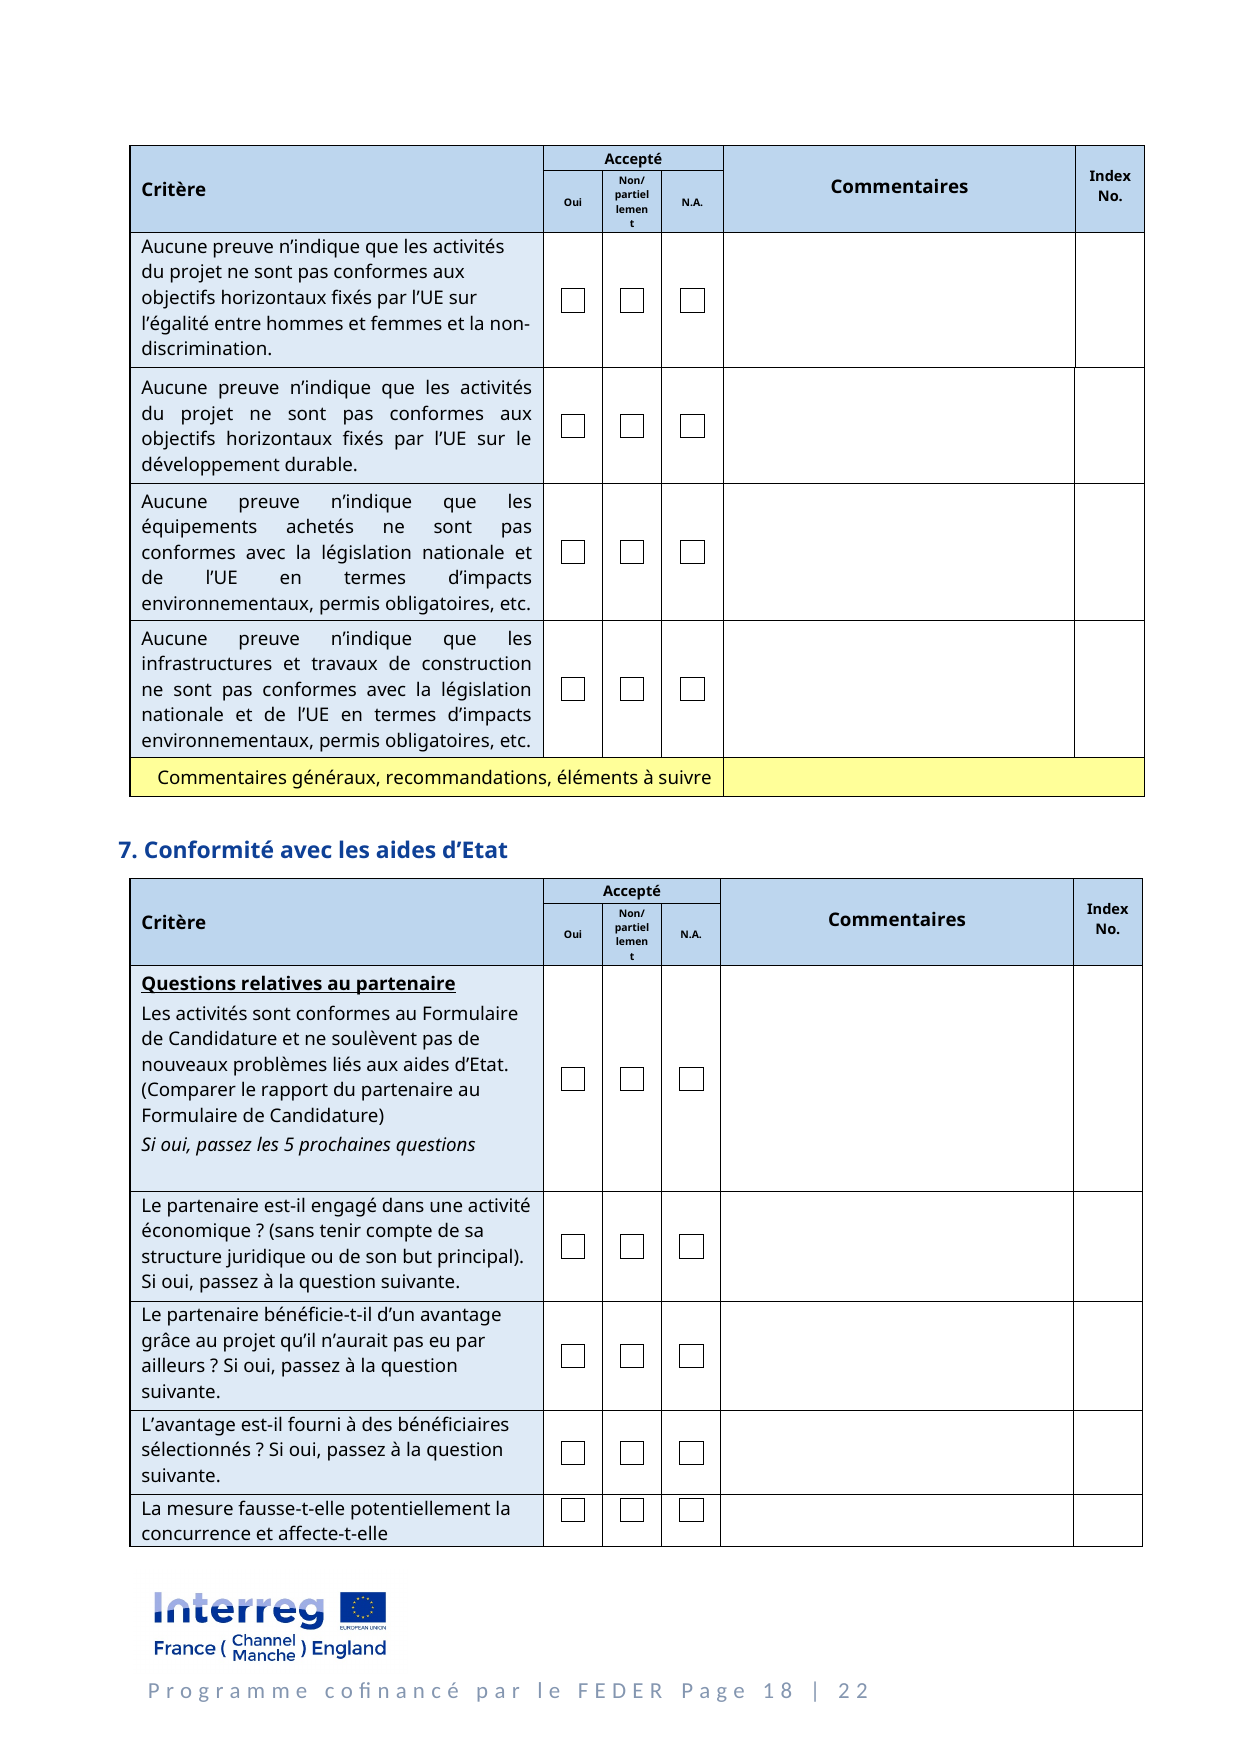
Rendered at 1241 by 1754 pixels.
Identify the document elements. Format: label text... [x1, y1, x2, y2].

table_cell [1075, 484, 1144, 620]
table_header Critère [131, 879, 543, 965]
table_cell [1076, 233, 1144, 367]
table_cell [724, 621, 1074, 757]
table_cell [662, 621, 723, 757]
table_cell [662, 484, 723, 620]
table_cell Le partenaire est-il engagé dans une activité économique ? (sans tenir compte de sa structure juridique ou de son but principal). Si oui, passez à la question suivante. [131, 1192, 543, 1301]
table_cell [544, 233, 602, 367]
table_cell Non/partiellement [603, 904, 661, 965]
table_cell [603, 966, 661, 1191]
table_cell [544, 1495, 602, 1546]
text 7. Conformité avec les aides d’Etat [118, 834, 1122, 866]
table_cell [603, 1411, 661, 1494]
table_cell [603, 233, 661, 367]
table_cell [662, 1302, 720, 1410]
table_cell [662, 966, 720, 1191]
table_cell Aucune preuve n’indique que les infrastructures et travaux de construction ne sont pas conformes avec la législation nationale et de l’UE en termes d’impacts environnementaux, permis obligatoires, etc. [131, 621, 543, 757]
table_header Index No. [1074, 879, 1142, 965]
table_cell [662, 233, 723, 367]
table_cell [721, 966, 1073, 1191]
table_cell [1075, 368, 1144, 483]
table_cell [544, 966, 602, 1191]
table_cell [1074, 966, 1142, 1191]
table_cell [1074, 1495, 1142, 1546]
table_cell [603, 1192, 661, 1301]
table_header Commentaires [721, 879, 1073, 965]
table_cell [662, 1411, 720, 1494]
table_cell [544, 368, 602, 483]
table_cell Aucune preuve n’indique que les activités du projet ne sont pas conformes aux objectifs horizontaux fixés par l’UE sur le développement durable. [131, 368, 543, 483]
table_header Commentaires [724, 146, 1075, 232]
table_cell La mesure fausse-t-elle potentiellement la concurrence et affecte-t-elle potentiellement le marché ? Si oui, passez à la question suivante. [131, 1495, 543, 1546]
table_header Critère [131, 146, 543, 232]
table_cell [721, 1192, 1073, 1301]
table_cell [544, 1411, 602, 1494]
table_cell Aucune preuve n’indique que les activités du projet ne sont pas conformes aux objectifs horizontaux fixés par l’UE sur l’égalité entre hommes et femmes et la non-discrimination. [131, 233, 543, 367]
table_cell [724, 233, 1075, 367]
table_cell [544, 484, 602, 620]
table_cell [662, 1495, 720, 1546]
table_cell [603, 621, 661, 757]
table_cell [544, 1302, 602, 1410]
table_cell [662, 368, 723, 483]
table_cell Oui [544, 904, 602, 965]
table_header Accepté [544, 879, 720, 903]
table_cell Non/partiellement [603, 171, 661, 232]
table_cell [724, 758, 1144, 796]
table_cell [1074, 1411, 1142, 1494]
table_cell N.A. [662, 904, 720, 965]
table_cell [603, 1302, 661, 1410]
table_header Index No. [1076, 146, 1144, 232]
table_cell [662, 1192, 720, 1301]
table_cell Oui [544, 171, 602, 232]
table_cell Aucune preuve n’indique que les équipements achetés ne sont pas conformes avec la législation nationale et de l’UE en termes d’impacts environnementaux, permis obligatoires, etc. [131, 484, 543, 620]
table_cell [603, 1495, 661, 1546]
table_cell [1074, 1192, 1142, 1301]
table_cell [1074, 1302, 1142, 1410]
table_cell [724, 368, 1074, 483]
table_cell [603, 368, 661, 483]
table_cell [721, 1411, 1073, 1494]
table_cell [724, 484, 1074, 620]
picture [132, 1569, 408, 1674]
table_header Accepté [544, 146, 723, 170]
table_cell Le partenaire bénéficie-t-il d’un avantage grâce au projet qu’il n’aurait pas eu par ailleurs ? Si oui, passez à la question suivante. [131, 1302, 543, 1410]
table_cell [1075, 621, 1144, 757]
table_cell [721, 1302, 1073, 1410]
table_cell L’avantage est-il fourni à des bénéficiaires sélectionnés ? Si oui, passez à la question suivante. [131, 1411, 543, 1494]
table_cell [721, 1495, 1073, 1546]
table_cell [544, 1192, 602, 1301]
table_cell [603, 484, 661, 620]
table_cell [544, 621, 602, 757]
table_cell N.A. [662, 171, 723, 232]
table_cell Questions relatives au partenaire Les activités sont conformes au Formulaire de Candidature et ne soulèvent pas de nouveaux problèmes liés aux aides d’Etat. (Comparer le rapport du partenaire au Formulaire de Candidature) Si oui, passez les 5 prochaines questions [131, 966, 543, 1191]
table_cell Commentaires généraux, recommandations, éléments à suivre [131, 758, 723, 796]
